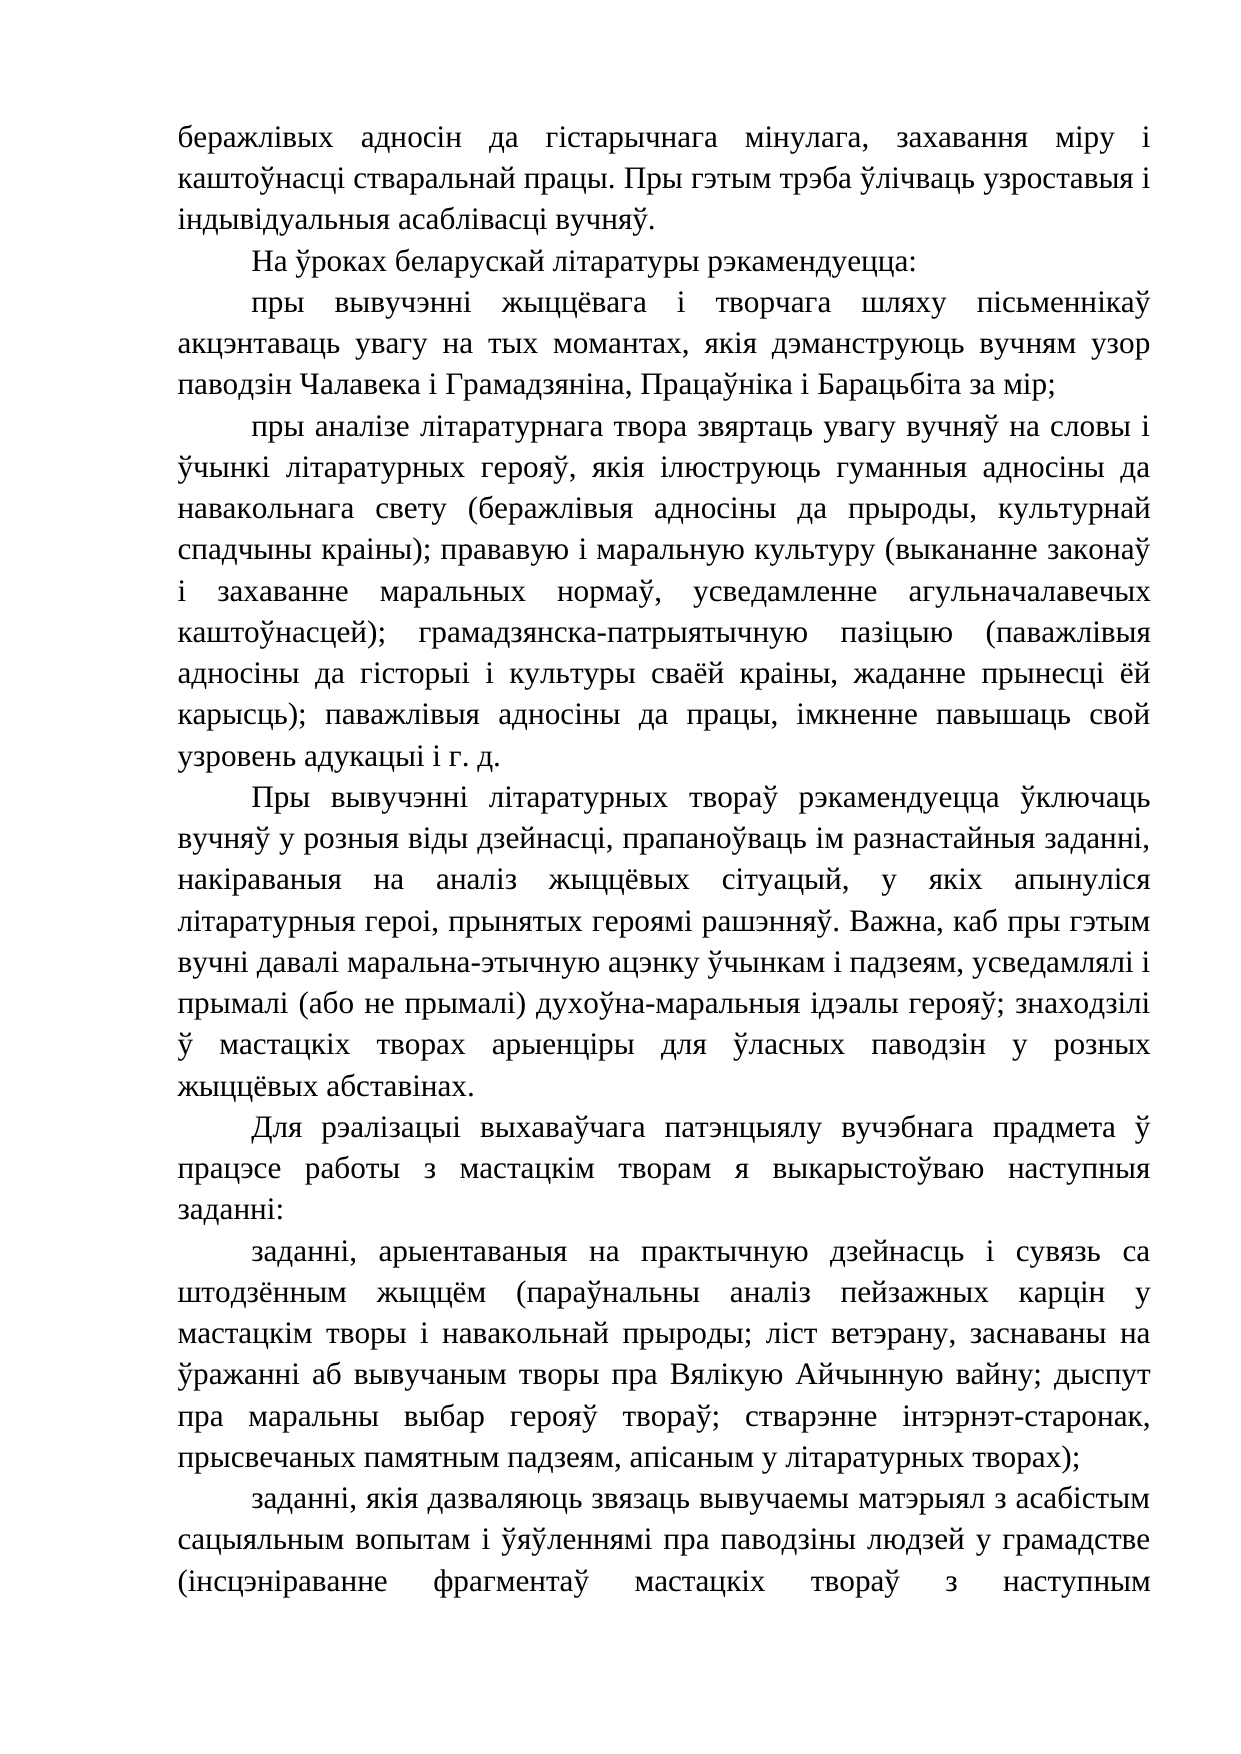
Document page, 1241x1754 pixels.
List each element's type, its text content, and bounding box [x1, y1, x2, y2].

text Для рэалізацыі выхаваўчага патэнцыялу вучэбнага прадмета ў працэсе работы з мастацкім творам я выкарыстоўваю наступныя заданні: [177, 1108, 1152, 1227]
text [177, 118, 1152, 237]
text заданні, арыентаваныя на практычную дзейнасць і сувязь са штодзённым жыццём (параўнальны аналіз пейзажных карцін у мастацкім творы і навакольнай прыроды; ліст ветэрану, заснаваны на ўражанні аб вывучаным творы пра Вялікую Айчынную вайну; дыспут пра маральны выбар герояў твораў; стварэнне інтэрнэт-старонак, прысвечаных памятным падзеям, апісаным у літаратурных творах); [177, 1232, 1152, 1474]
text пры вывучэнні жыццёвага і творчага шляху пісьменнікаў акцэнтаваць увагу на тых момантах, якія дэманструюць вучням узор паводзін Чалавека і Грамадзяніна, Працаўніка і Барацьбіта за мір; [177, 283, 1152, 402]
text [177, 1479, 1152, 1598]
text пры аналізе літаратурнага твора звяртаць увагу вучняў на словы і ўчынкі літаратурных герояў, якія ілюструюць гуманныя адносіны да навакольнага свету (беражлівыя адносіны да прыроды, культурнай спадчыны краіны); прававую і маральную культуру (выкананне законаў і захаванне маральных нормаў, усведамленне агульначалавечых каштоўнасцей); грамадзянска-патрыятычную пазіцыю (паважлівыя адносіны да гісторыі і культуры сваёй краіны, жаданне прынесці ёй карысць); паважлівыя адносіны да працы, імкненне павышаць свой узровень адукацыі і г. д. [177, 407, 1152, 773]
text На ўроках беларускай літаратуры рэкамендуецца: [177, 242, 1152, 278]
text Пры вывучэнні літаратурных твораў рэкамендуецца ўключаць вучняў у розныя віды дзейнасці, прапаноўваць ім разнастайныя заданні, накіраваныя на аналіз жыццёвых сітуацый, у якіх апынуліся літаратурныя героі, прынятых героямі рашэнняў. Важна, каб пры гэтым вучні давалі маральна-этычную ацэнку ўчынкам і падзеям, усведамлялі і прымалі (або не прымалі) духоўна-маральныя ідэалы герояў; знаходзілі ў мастацкіх творах арыенціры для ўласных паводзін у розных жыццёвых абставінах. [177, 778, 1152, 1103]
